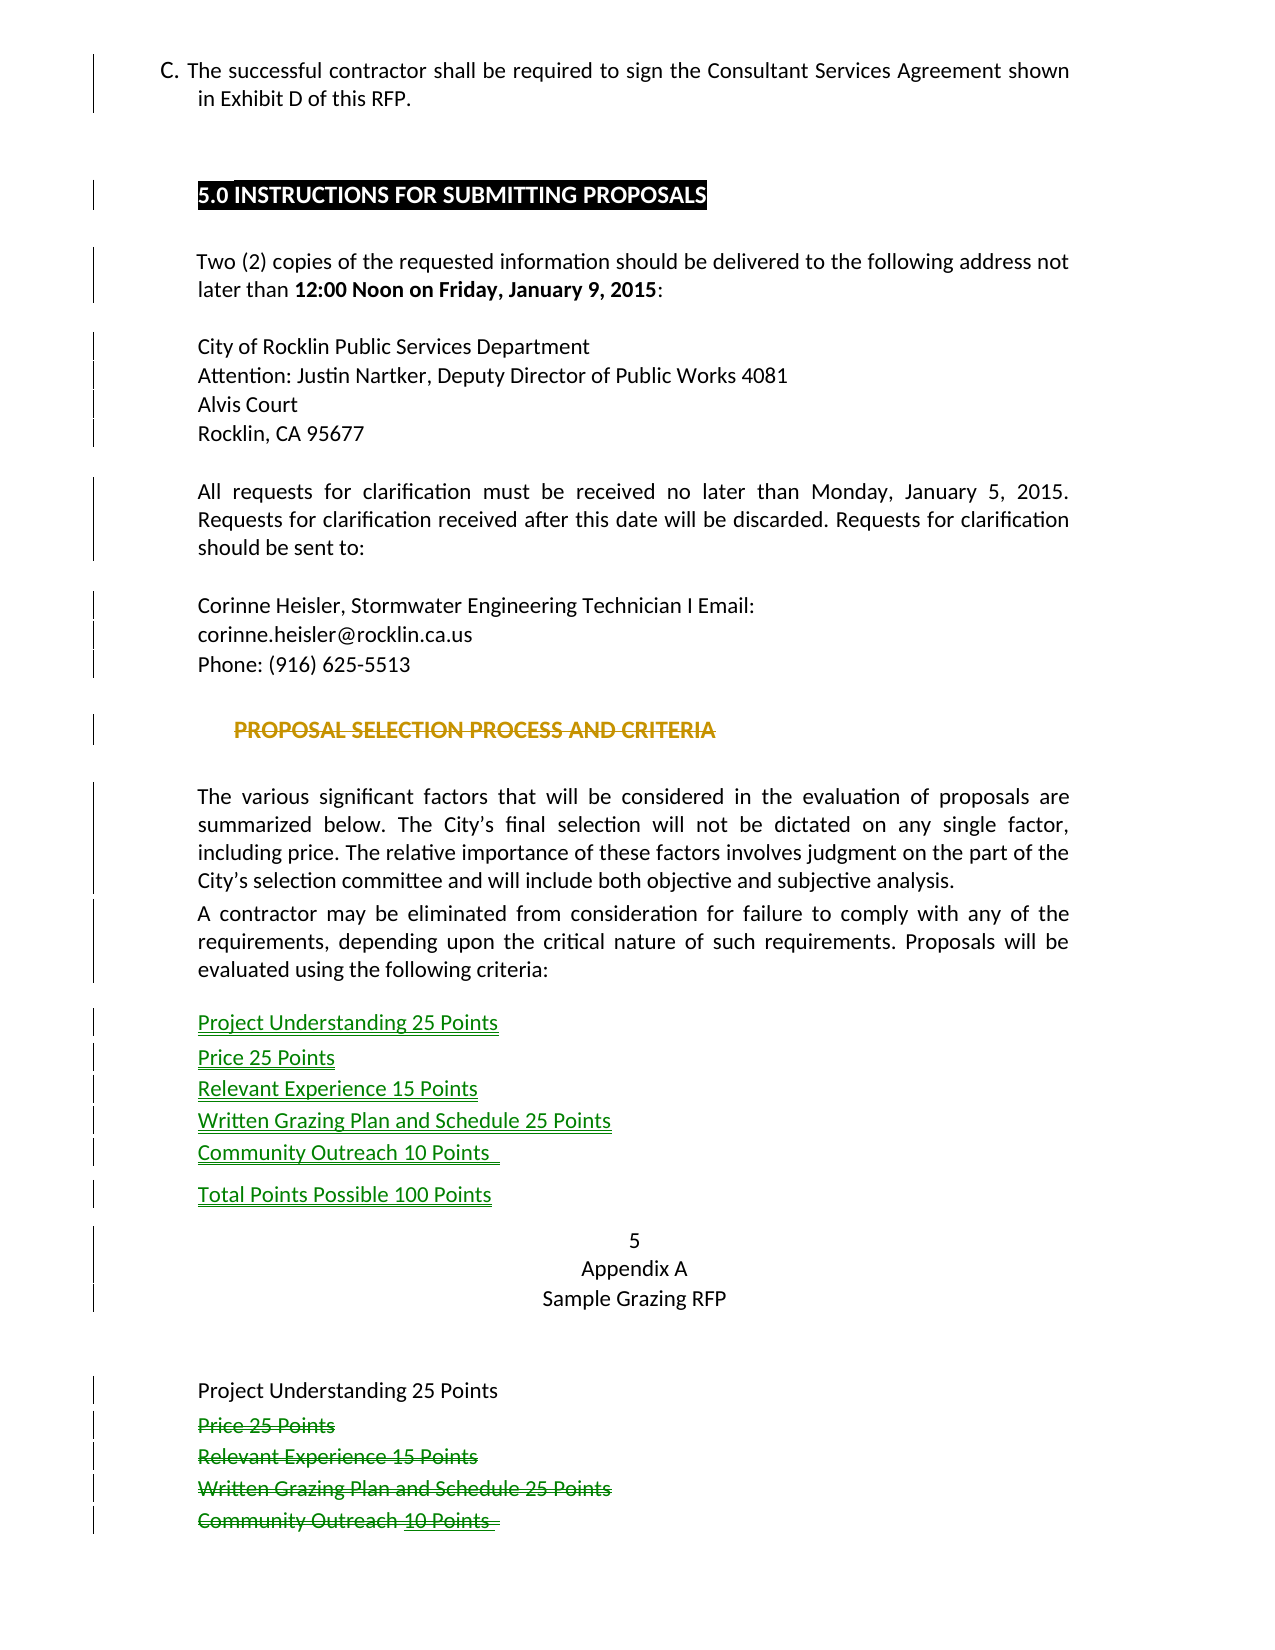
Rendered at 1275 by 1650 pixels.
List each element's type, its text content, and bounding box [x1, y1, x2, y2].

text Sample Grazing RFP [198, 1284, 1071, 1312]
text The various significant factors that will be considered in the evaluation of proposals are summarized below. The City’s final selection will not be dictated on any single factor, including price. The relative importance of these factors involves judgment on the part of the City’s selection committee and will include both objective and subjective analysis. [197, 782, 1071, 894]
text Rocklin, CA 95677 [198, 419, 1071, 447]
text Corinne Heisler, Stormwater Engineering Technician I Email: [198, 591, 1071, 619]
text C. The successful contractor shall be required to sign the Consultant Services Agreement shown in Exhibit D of this RFP. [160, 54, 1071, 112]
text All requests for clarification must be received no later than Monday, January 5, 2015. Requests for clarification received after this date will be discarded. Requests for clarification should be sent to: [197, 477, 1071, 561]
text corinne.heisler@rocklin.ca.us [198, 621, 1071, 649]
text A contractor may be eliminated from consideration for failure to comply with any of the requirements, depending upon the critical nature of such requirements. Proposals will be evaluated using the following criteria: [197, 899, 1071, 983]
text Phone: (916) 625-5513 [198, 650, 1071, 678]
text Alvis Court [198, 390, 1071, 418]
text Two (2) copies of the requested information should be delivered to the following address not later than 12:00 Noon on Friday, January 9, 2015: [196, 247, 1071, 303]
text Attention: Justin Nartker, Deputy Director of Public Works 4081 [198, 361, 1071, 389]
text Appendix A [198, 1254, 1071, 1282]
text 5 [198, 1226, 1071, 1254]
text 5.0 INSTRUCTIONS FOR SUBMITTING PROPOSALS [198, 179, 1071, 210]
text City of Rocklin Public Services Department [198, 332, 1071, 360]
